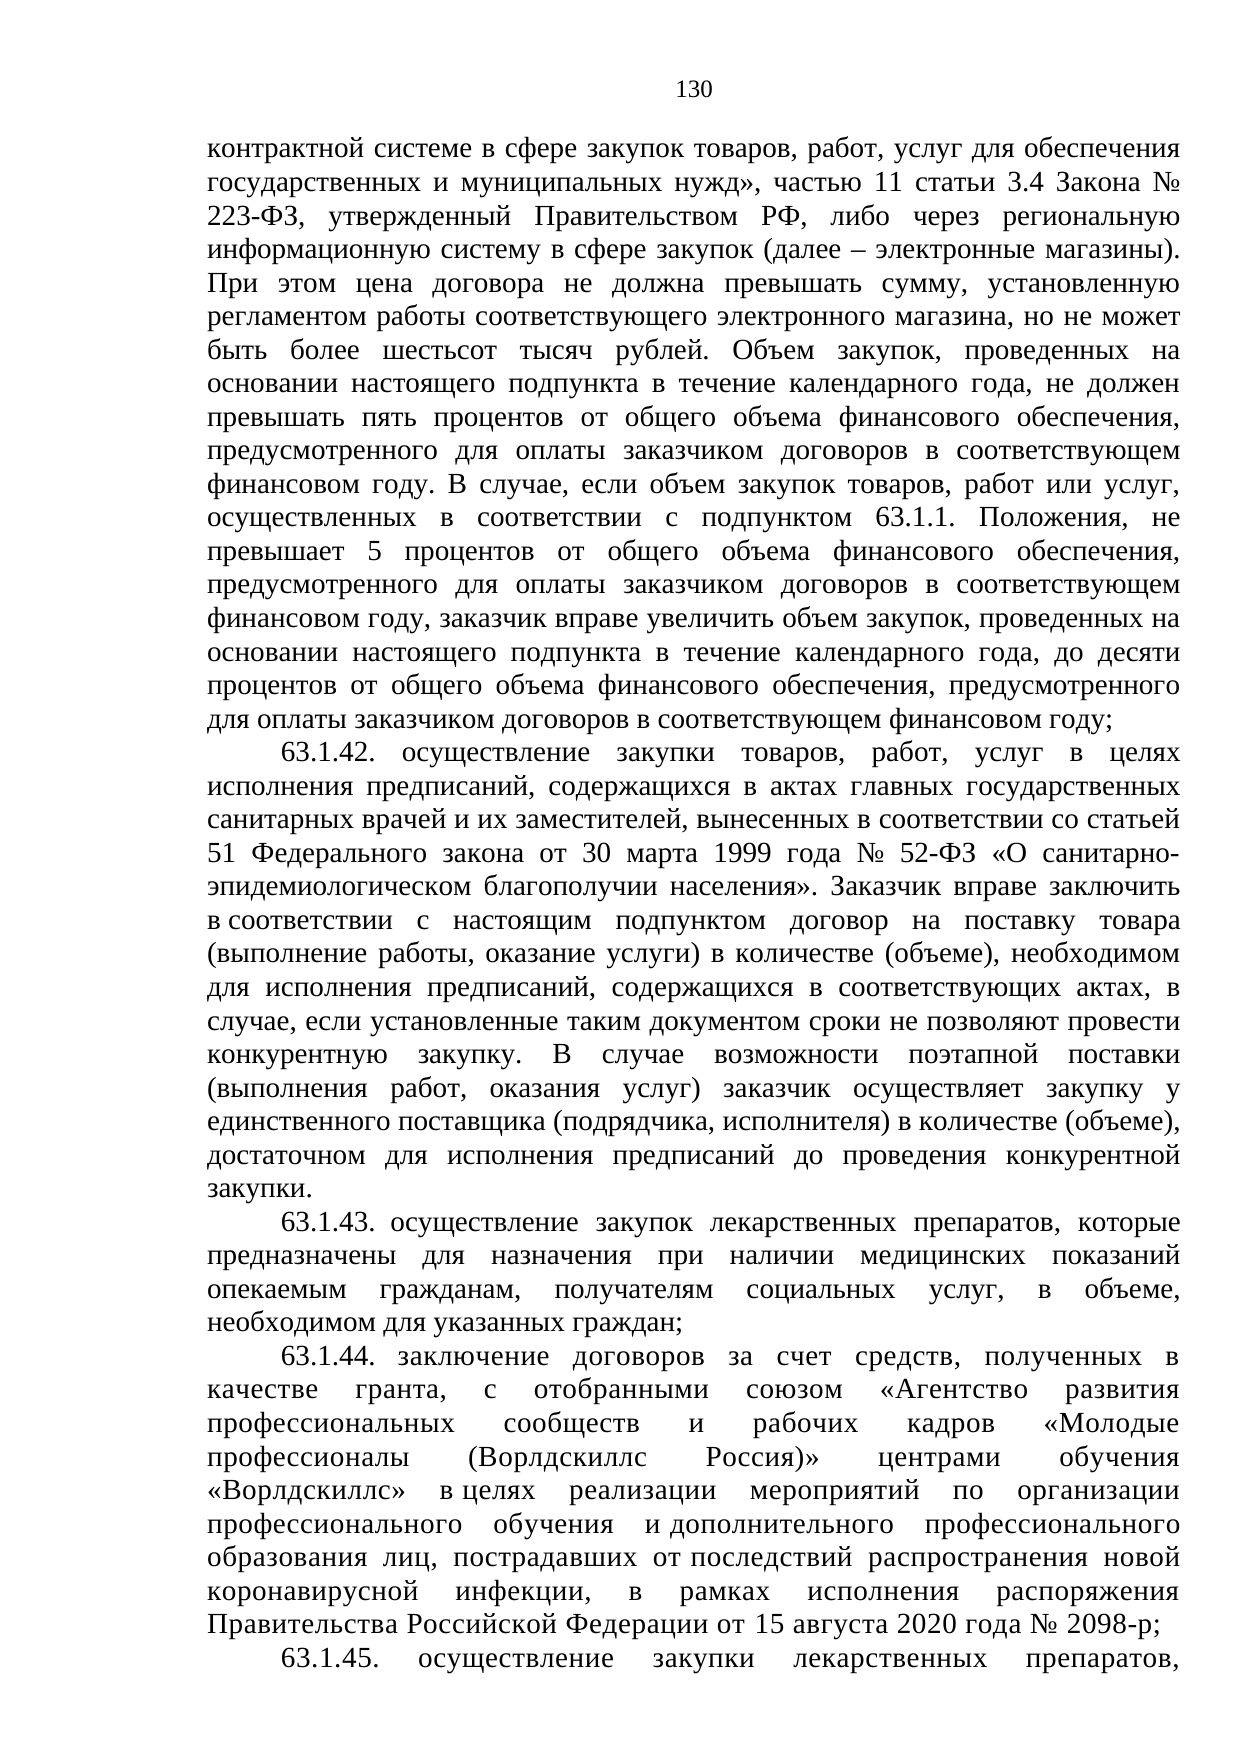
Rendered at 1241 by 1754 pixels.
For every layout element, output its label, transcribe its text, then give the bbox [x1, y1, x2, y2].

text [207, 1640, 1181, 1673]
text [207, 131, 1181, 734]
text 63.1.43. осуществление закупок лекарственных препаратов, которые предназначены для назначения при наличии медицинских показаний опекаемым гражданам, получателям социальных услуг, в объеме, необходимом для указанных граждан; [207, 1204, 1181, 1338]
text 63.1.44. заключение договоров за счет средств, полученных в качестве гранта, с отобранными союзом «Агентство развития профессиональных сообществ и рабочих кадров «Молодые профессионалы (Ворлдскиллс Россия)» центрами обучения «Ворлдскиллс» в целях реализации мероприятий по организации профессионального обучения и дополнительного профессионального образования лиц, пострадавших от последствий распространения новой коронавирусной инфекции, в рамках исполнения распоряжения Правительства Российской Федерации от 15 августа 2020 года № 2098-р; [207, 1338, 1181, 1640]
text 63.1.42. осуществление закупки товаров, работ, услуг в целях исполнения предписаний, содержащихся в актах главных государственных санитарных врачей и их заместителей, вынесенных в соответствии со статьей 51 Федерального закона от 30 марта 1999 года № 52-ФЗ «О санитарно-эпидемиологическом благополучии населения». Заказчик вправе заключить в соответствии с настоящим подпунктом договор на поставку товара (выполнение работы, оказание услуги) в количестве (объеме), необходимом для исполнения предписаний, содержащихся в соответствующих актах, в случае, если установленные таким документом сроки не позволяют провести конкурентную закупку. В случае возможности поэтапной поставки (выполнения работ, оказания услуг) заказчик осуществляет закупку у единственного поставщика (подрядчика, исполнителя) в количестве (объеме), достаточном для исполнения предписаний до проведения конкурентной закупки. [207, 734, 1181, 1204]
